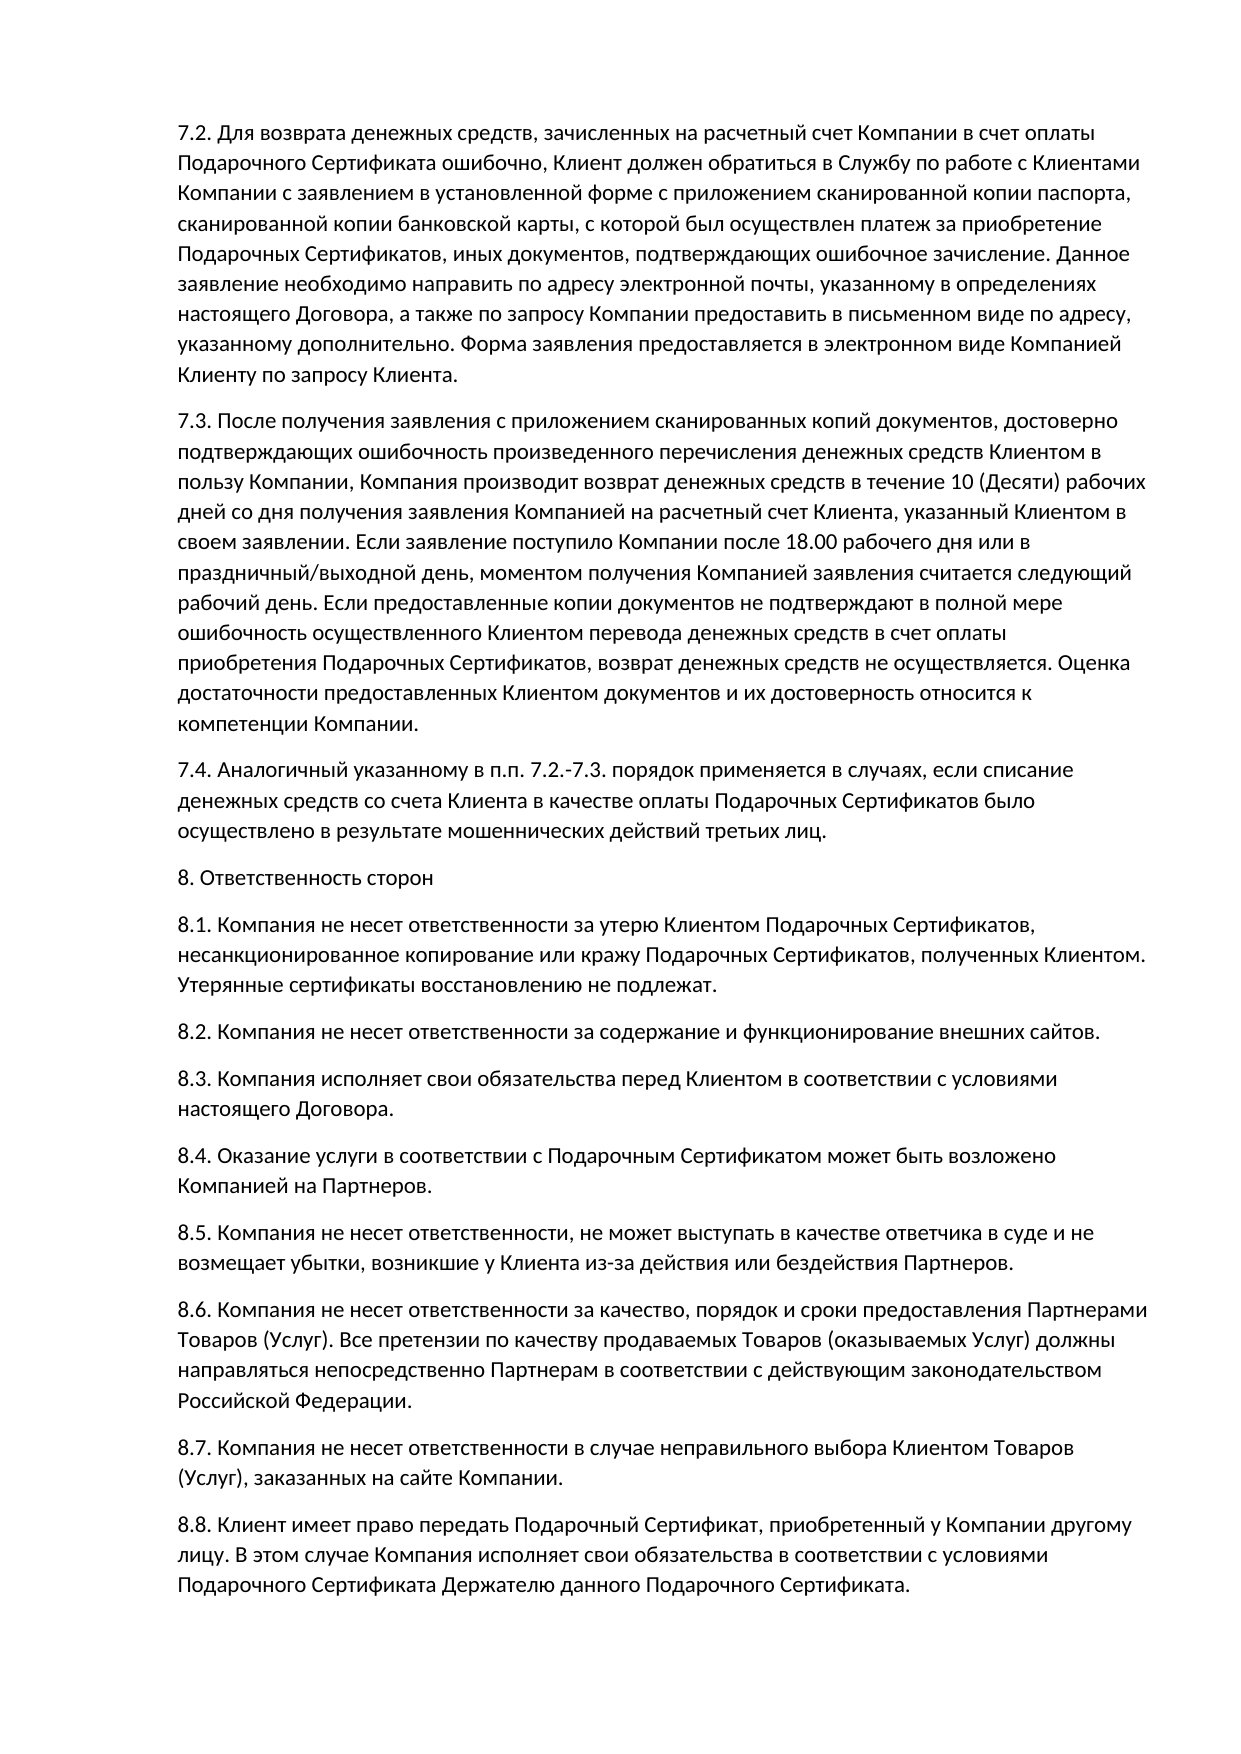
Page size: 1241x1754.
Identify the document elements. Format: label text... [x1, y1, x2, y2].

text 8.7. Компания не несет ответственности в случае неправильного выбора Клиентом Товаров (Услуг), заказанных на сайте Компании. [177, 1433, 1152, 1491]
text 7.2. Для возврата денежных средств, зачисленных на расчетный счет Компании в счет оплаты Подарочного Сертификата ошибочно, Клиент должен обратиться в Службу по работе с Клиентами Компании с заявлением в установленной форме с приложением сканированной копии паспорта, сканированной копии банковской карты, с которой был осуществлен платеж за приобретение Подарочных Сертификатов, иных документов, подтверждающих ошибочное зачисление. Данное заявление необходимо направить по адресу электронной почты, указанному в определениях настоящего Договора, а также по запросу Компании предоставить в письменном виде по адресу, указанному дополнительно. Форма заявления предоставляется в электронном виде Компанией Клиенту по запросу Клиента. [177, 118, 1152, 388]
text 8.2. Компания не несет ответственности за содержание и функционирование внешних сайтов. [177, 1017, 1152, 1045]
text 8. Ответственность сторон [177, 863, 1152, 891]
text 7.3. После получения заявления с приложением сканированных копий документов, достоверно подтверждающих ошибочность произведенного перечисления денежных средств Клиентом в пользу Компании, Компания производит возврат денежных средств в течение 10 (Десяти) рабочих дней со дня получения заявления Компанией на расчетный счет Клиента, указанный Клиентом в своем заявлении. Если заявление поступило Компании после 18.00 рабочего дня или в праздничный/выходной день, моментом получения Компанией заявления считается следующий рабочий день. Если предоставленные копии документов не подтверждают в полной мере ошибочность осуществленного Клиентом перевода денежных средств в счет оплаты приобретения Подарочных Сертификатов, возврат денежных средств не осуществляется. Оценка достаточности предоставленных Клиентом документов и их достоверность относится к компетенции Компании. [177, 407, 1152, 737]
text 7.4. Аналогичный указанному в п.п. 7.2.-7.3. порядок применяется в случаях, если списание денежных средств со счета Клиента в качестве оплаты Подарочных Сертификатов было осуществлено в результате мошеннических действий третьих лиц. [177, 756, 1152, 844]
text 8.8. Клиент имеет право передать Подарочный Сертификат, приобретенный у Компании другому лицу. В этом случае Компания исполняет свои обязательства в соответствии с условиями Подарочного Сертификата Держателю данного Подарочного Сертификата. [177, 1510, 1152, 1598]
text 8.5. Компания не несет ответственности, не может выступать в качестве ответчика в суде и не возмещает убытки, возникшие у Клиента из-за действия или бездействия Партнеров. [177, 1218, 1152, 1276]
text 8.6. Компания не несет ответственности за качество, порядок и сроки предоставления Партнерами Товаров (Услуг). Все претензии по качеству продаваемых Товаров (оказываемых Услуг) должны направляться непосредственно Партнерам в соответствии с действующим законодательством Российской Федерации. [177, 1295, 1152, 1414]
text 8.1. Компания не несет ответственности за утерю Клиентом Подарочных Сертификатов, несанкционированное копирование или кражу Подарочных Сертификатов, полученных Клиентом. Утерянные сертификаты восстановлению не подлежат. [177, 910, 1152, 998]
text 8.3. Компания исполняет свои обязательства перед Клиентом в соответствии с условиями настоящего Договора. [177, 1064, 1152, 1122]
text 8.4. Оказание услуги в соответствии с Подарочным Сертификатом может быть возложено Компанией на Партнеров. [177, 1141, 1152, 1199]
